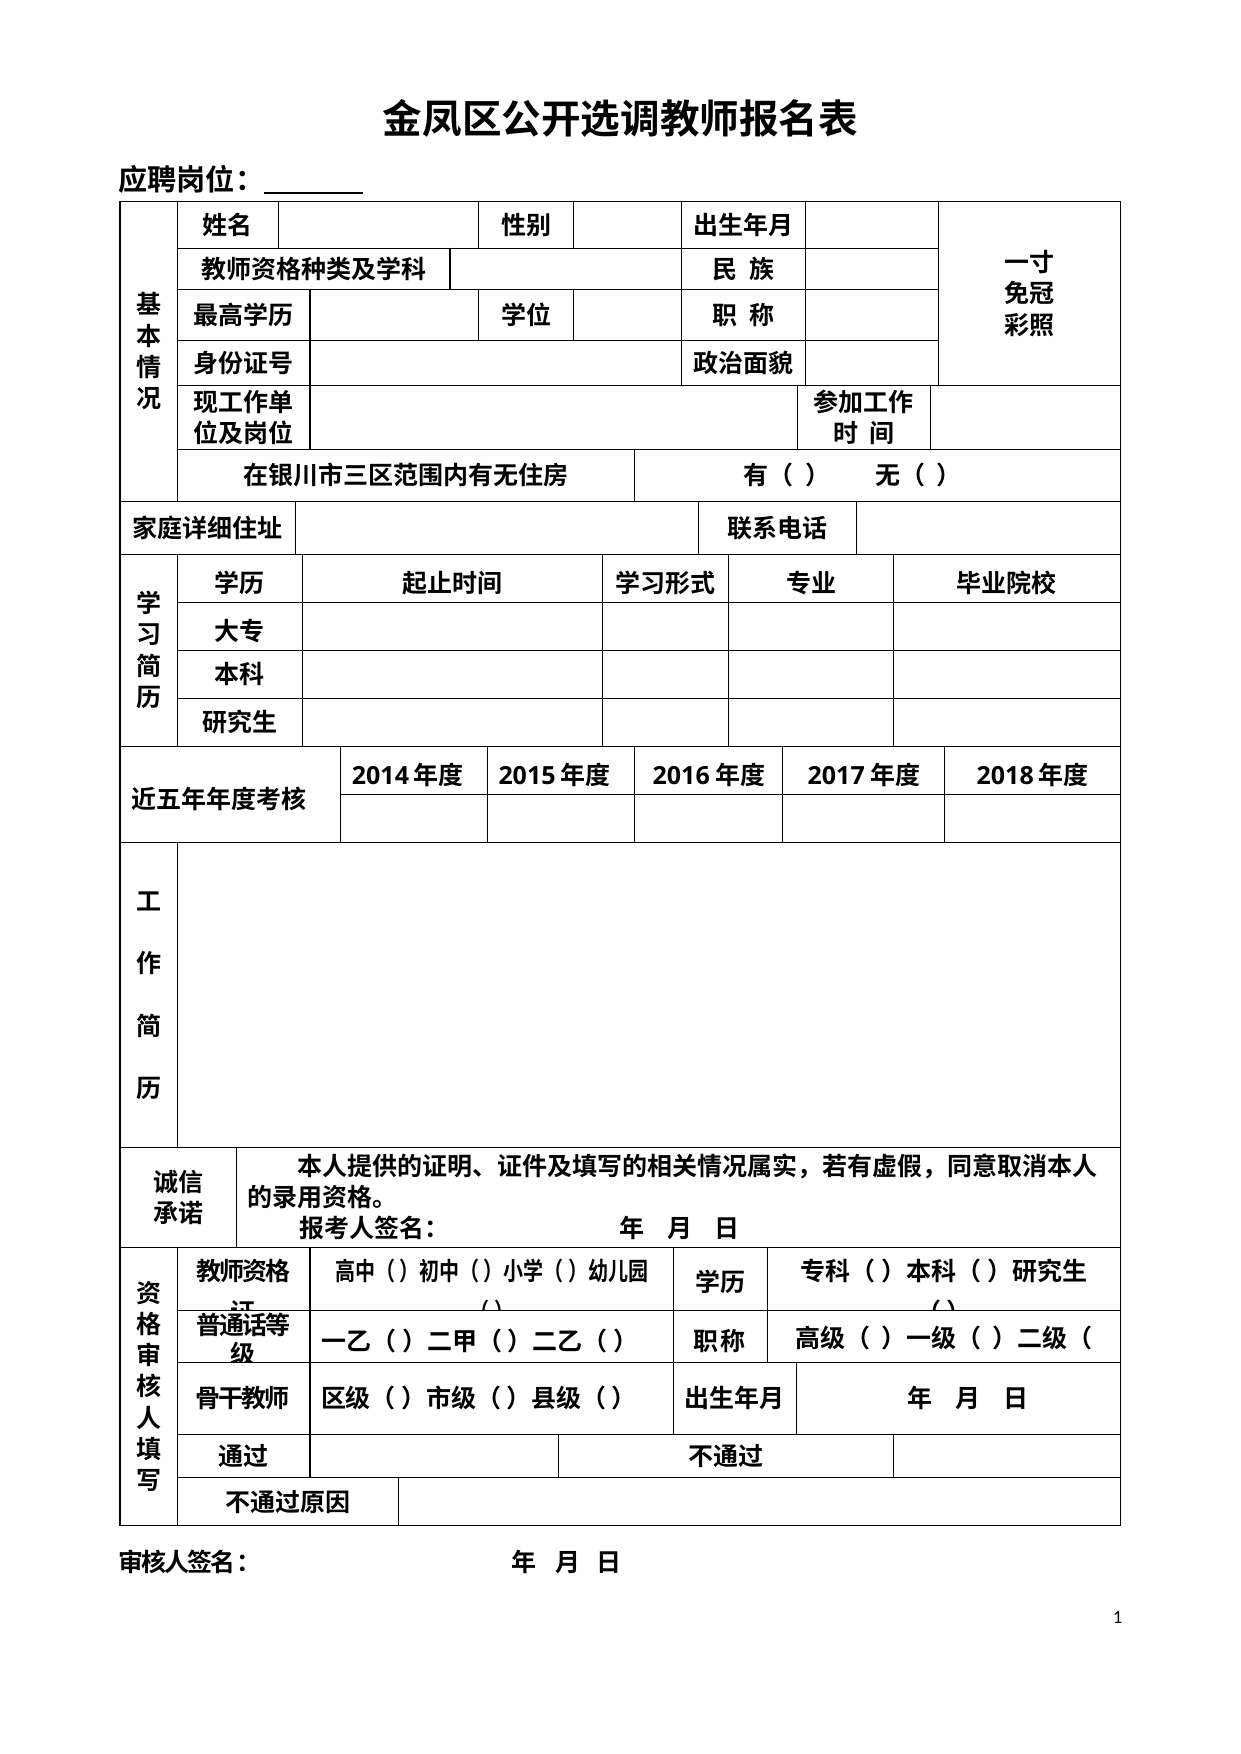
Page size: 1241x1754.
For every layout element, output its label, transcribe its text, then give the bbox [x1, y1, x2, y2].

table_cell 教师资格种类及学科 [178, 249, 449, 289]
table_cell 高中（ ）初中（ ）小学（ ）幼儿园（ ） [311, 1248, 673, 1310]
table_cell 参加工作 时 间 [798, 386, 930, 448]
table_cell 专科（ ）本科（ ）研究生（ ） [768, 1248, 1120, 1310]
table_cell [931, 386, 1120, 448]
table_cell 学历 [674, 1248, 767, 1310]
table_cell 最高学历 [178, 290, 309, 340]
table_cell [729, 699, 893, 746]
table_header 基 本 情 况 [121, 202, 177, 501]
table_cell [894, 651, 1120, 698]
table_header [279, 202, 478, 248]
table_header [574, 202, 681, 248]
table_cell [341, 795, 487, 842]
text 金凤区公开选调教师报名表 [118, 89, 1122, 145]
table_cell [806, 290, 938, 340]
table_cell 2015年度 [488, 747, 634, 794]
table_cell 高级（ ）一级（ ）二级（ ） [768, 1311, 1120, 1362]
table_cell [806, 341, 938, 385]
table_cell 教师资格证 [178, 1248, 309, 1310]
text 审核人签名 ： 年 月 日 [118, 1526, 1122, 1582]
table_cell 有（ ） 无（ ） [635, 450, 1120, 501]
table_cell [783, 795, 944, 842]
table_cell [806, 249, 938, 289]
table_cell 2014年度 [341, 747, 487, 794]
table_header 出生年月 [682, 202, 805, 248]
text 应聘岗位： [118, 145, 1122, 201]
table_cell 现工作单位及岗位 [178, 386, 309, 448]
table_cell [945, 795, 1120, 842]
table_cell 普通话等级 [178, 1311, 309, 1362]
table_cell 学历 [178, 555, 302, 602]
table_cell [635, 795, 782, 842]
table_cell 大专 [178, 603, 302, 649]
table_cell [311, 341, 681, 385]
table_cell 政治面貌 [682, 341, 805, 385]
table_cell [603, 603, 728, 649]
table_cell [729, 651, 893, 698]
table_cell 2018年度 [945, 747, 1120, 794]
table_cell [178, 843, 1120, 1147]
table_cell [894, 1435, 1120, 1477]
table_cell 在银川市三区范围内有无住房 [178, 450, 634, 501]
table_cell 起止时间 [303, 555, 602, 602]
table_cell 学习形式 [603, 555, 728, 602]
table_cell [729, 603, 893, 649]
table_cell 年 月 日 [797, 1363, 1120, 1434]
table_cell 职 称 [682, 290, 805, 340]
table_cell 2017年度 [783, 747, 944, 794]
table_cell 学位 [479, 290, 573, 340]
table_cell [603, 651, 728, 698]
table_cell 身份证号 [178, 341, 309, 385]
table_cell [311, 290, 478, 340]
table_cell 本科 [178, 651, 302, 698]
table_cell 诚信 承诺 [121, 1148, 236, 1247]
table_cell 职 称 [674, 1311, 767, 1362]
table_cell 近五年年度考核 [121, 747, 340, 842]
table_cell 毕业院校 [894, 555, 1120, 602]
table_cell 民 族 [682, 249, 805, 289]
table_cell [311, 386, 797, 448]
table_cell [894, 603, 1120, 649]
table_cell [894, 699, 1120, 746]
table_cell 一乙（ ）二甲（ ）二乙（ ） [311, 1311, 673, 1362]
table_header [806, 202, 938, 248]
table_header 姓名 [178, 202, 278, 248]
table_cell [303, 603, 602, 649]
table_cell 通过 [178, 1435, 309, 1477]
table_cell 2016年度 [635, 747, 782, 794]
table_cell [488, 795, 634, 842]
table_header 性别 [479, 202, 573, 248]
table_cell [399, 1478, 1120, 1525]
table_cell [857, 502, 1120, 553]
table_cell [451, 249, 681, 289]
table_header 一寸 免冠 彩照 [939, 202, 1120, 385]
table_cell [311, 1435, 558, 1477]
table_cell 专业 [729, 555, 893, 602]
table_cell 出生年月 [674, 1363, 796, 1434]
table_cell 家庭详细住址 [121, 502, 295, 553]
table_cell 工 作 简 历 [121, 843, 177, 1147]
table_cell 不通过原因 [178, 1478, 398, 1525]
table_cell [296, 502, 698, 553]
table_cell 联系电话 [699, 502, 856, 553]
table_cell 本人提供的证明、证件及填写的相关情况属实，若有虚假，同意取消本人的录用资格。 报考人签名： 年 月 日 [237, 1148, 1120, 1247]
table_cell [303, 651, 602, 698]
table_cell [603, 699, 728, 746]
table_cell 研究生 [178, 699, 302, 746]
table_cell 骨干教师 [178, 1363, 309, 1434]
table_cell 区级（ ）市级（ ）县级（ ） [311, 1363, 673, 1434]
table_cell 资 格 审 核 人 填 写 [121, 1248, 177, 1525]
table_cell 不通过 [559, 1435, 893, 1477]
table_cell [574, 290, 681, 340]
table_cell [303, 699, 602, 746]
table_cell 学 习 简 历 [121, 555, 177, 746]
